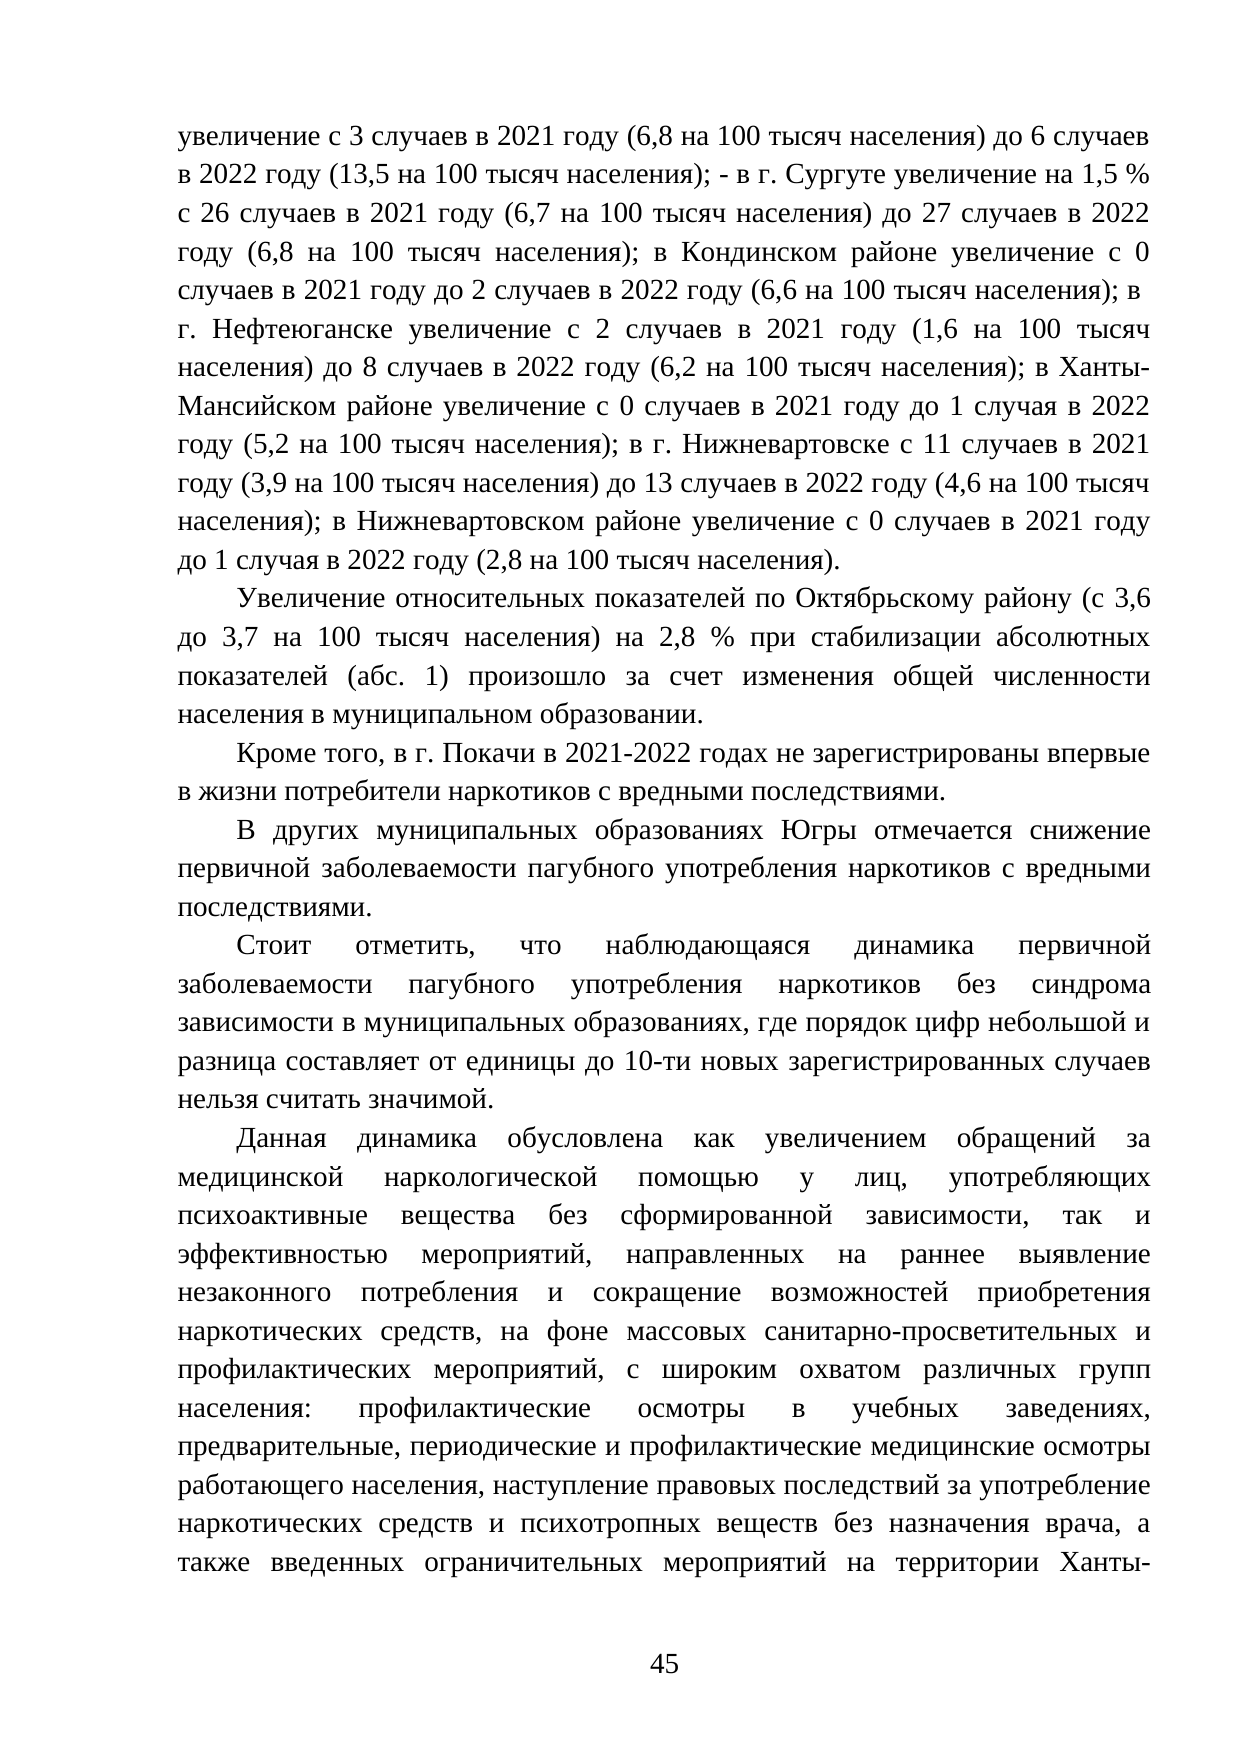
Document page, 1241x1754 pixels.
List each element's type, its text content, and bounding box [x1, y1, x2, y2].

text Стоит отметить, что наблюдающаяся динамика первичной заболеваемости пагубного употребления наркотиков без синдрома зависимости в муниципальных образованиях, где порядок цифр небольшой и разница составляет от единицы до 10-ти новых зарегистрированных случаев нельзя считать значимой. [177, 927, 1152, 1115]
text Увеличение относительных показателей по Октябрьскому району (с 3,6 до 3,7 на 100 тысяч населения) на 2,8 % при стабилизации абсолютных показателей (абс. 1) произошло за счет изменения общей численности населения в муниципальном образовании. [177, 581, 1152, 730]
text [177, 1120, 1152, 1578]
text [177, 118, 1152, 576]
text Кроме того, в г. Покачи в 2021-2022 годах не зарегистрированы впервые в жизни потребители наркотиков с вредными последствиями. [177, 735, 1152, 807]
text В других муниципальных образованиях Югры отмечается снижение первичной заболеваемости пагубного употребления наркотиков с вредными последствиями. [177, 812, 1152, 922]
